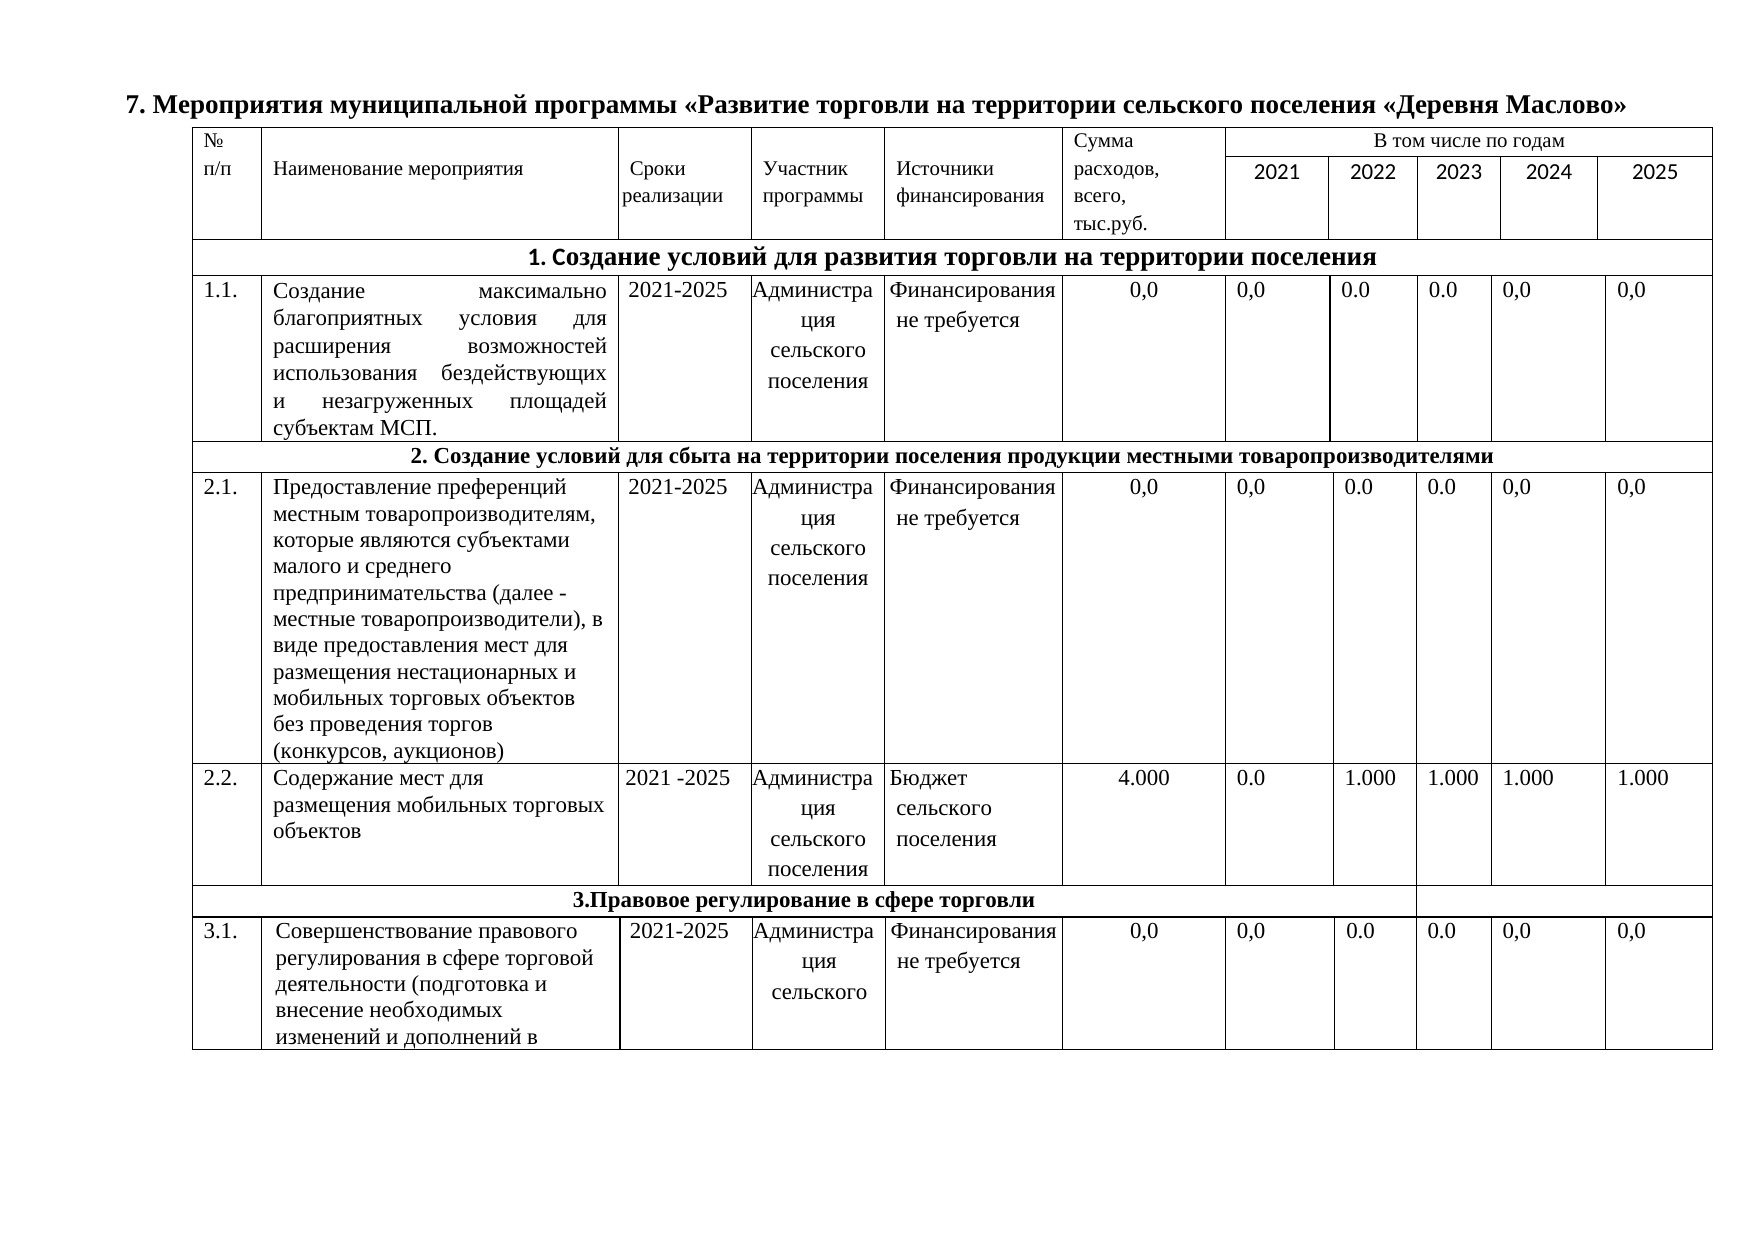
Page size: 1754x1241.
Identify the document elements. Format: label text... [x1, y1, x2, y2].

table_cell 0.0 [1334, 473, 1416, 763]
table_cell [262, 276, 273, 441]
table_cell 0.0 [1417, 473, 1491, 763]
table_header Наименование мероприятия [262, 128, 618, 238]
table_cell 1.000 [1606, 764, 1712, 885]
table_cell Администрация сельского поселения [752, 276, 884, 441]
table_cell 1.1. [193, 276, 261, 441]
table_cell 0,0 [1606, 276, 1712, 441]
table_cell 0.0 [1418, 276, 1491, 441]
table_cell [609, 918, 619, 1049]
table_cell Администрация сельского поселения [752, 764, 884, 885]
table_cell 0,0 [1226, 276, 1329, 441]
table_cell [753, 918, 885, 1049]
table_header Сроки реализации [619, 128, 751, 238]
text 7. Мероприятия муниципальной программы «Развитие торговли на территории сельского поселения «Деревня Маслово» [118, 89, 1636, 120]
table_cell 2023 [1418, 157, 1500, 238]
table_cell 0,0 [1063, 473, 1225, 763]
table_cell 1.000 [1492, 764, 1605, 885]
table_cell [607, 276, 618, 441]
table_cell 2.2. [193, 764, 261, 885]
table_cell 0,0 [1063, 918, 1225, 1049]
table_header № п/п [193, 128, 261, 238]
table_header В том числе по годам [1226, 128, 1712, 156]
table_cell 1. Создание условий для развития торговли на территории поселения [193, 240, 1712, 275]
table_header Источники финансирования [885, 128, 1062, 238]
table_cell 2.1. [193, 473, 261, 763]
table_cell 2021 [1226, 157, 1328, 238]
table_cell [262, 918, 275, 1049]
table_cell 0,0 [1492, 473, 1605, 763]
table_cell 2021-2025 [619, 276, 751, 441]
table_cell 0.0 [1226, 764, 1333, 885]
table_cell 2021-2025 [621, 918, 752, 1049]
table_cell Предоставление преференций местным товаропроизводителям, которые являются субъектами малого и среднего предпринимательства (далее - местные товаропроизводители), в виде предоставления мест для размещения нестационарных и мобильных торговых объектов без проведения торгов (конкурсов, аукционов) [262, 473, 618, 763]
table_cell 2022 [1329, 157, 1417, 238]
table_cell 0,0 [1606, 473, 1712, 763]
table_cell 0,0 [1063, 276, 1225, 441]
table_cell 4.000 [1063, 764, 1225, 885]
table_cell Финансирования не требуется [885, 276, 1062, 441]
table_cell 2025 [1598, 157, 1712, 238]
table_cell Содержание мест для размещения мобильных торговых объектов [262, 764, 618, 885]
table_cell 0.0 [1417, 918, 1491, 1049]
table_cell Бюджет сельского поселения [885, 764, 1062, 885]
table_cell 0.0 [1335, 918, 1416, 1049]
table_header Сумма расходов, всего, тыс.руб. [1063, 128, 1225, 238]
table_cell 3.Правовое регулирование в сфере торговли [193, 886, 1416, 916]
table_cell [1417, 886, 1712, 916]
table_cell Администрация сельского поселения [752, 473, 884, 763]
table_cell 2. Создание условий для сбыта на территории поселения продукции местными товаропроизводителями [193, 442, 1712, 472]
table_cell 0,0 [1226, 473, 1333, 763]
table_cell 1.000 [1417, 764, 1491, 885]
table_cell 1.000 [1334, 764, 1416, 885]
table_cell 3.1. [193, 918, 261, 1049]
table_cell 0,0 [1492, 276, 1605, 441]
table_cell 0,0 [1226, 918, 1334, 1049]
table_cell Финансирования не требуется [885, 473, 1062, 763]
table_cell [886, 918, 1062, 1049]
table_cell 0,0 [1606, 918, 1712, 1049]
table_cell 2024 [1501, 157, 1597, 238]
table_cell 0.0 [1331, 276, 1417, 441]
table_cell 0,0 [1492, 918, 1605, 1049]
table_header Участник программы [752, 128, 884, 238]
table_cell 2021 -2025 [619, 764, 751, 885]
table_cell 2021-2025 [619, 473, 751, 763]
